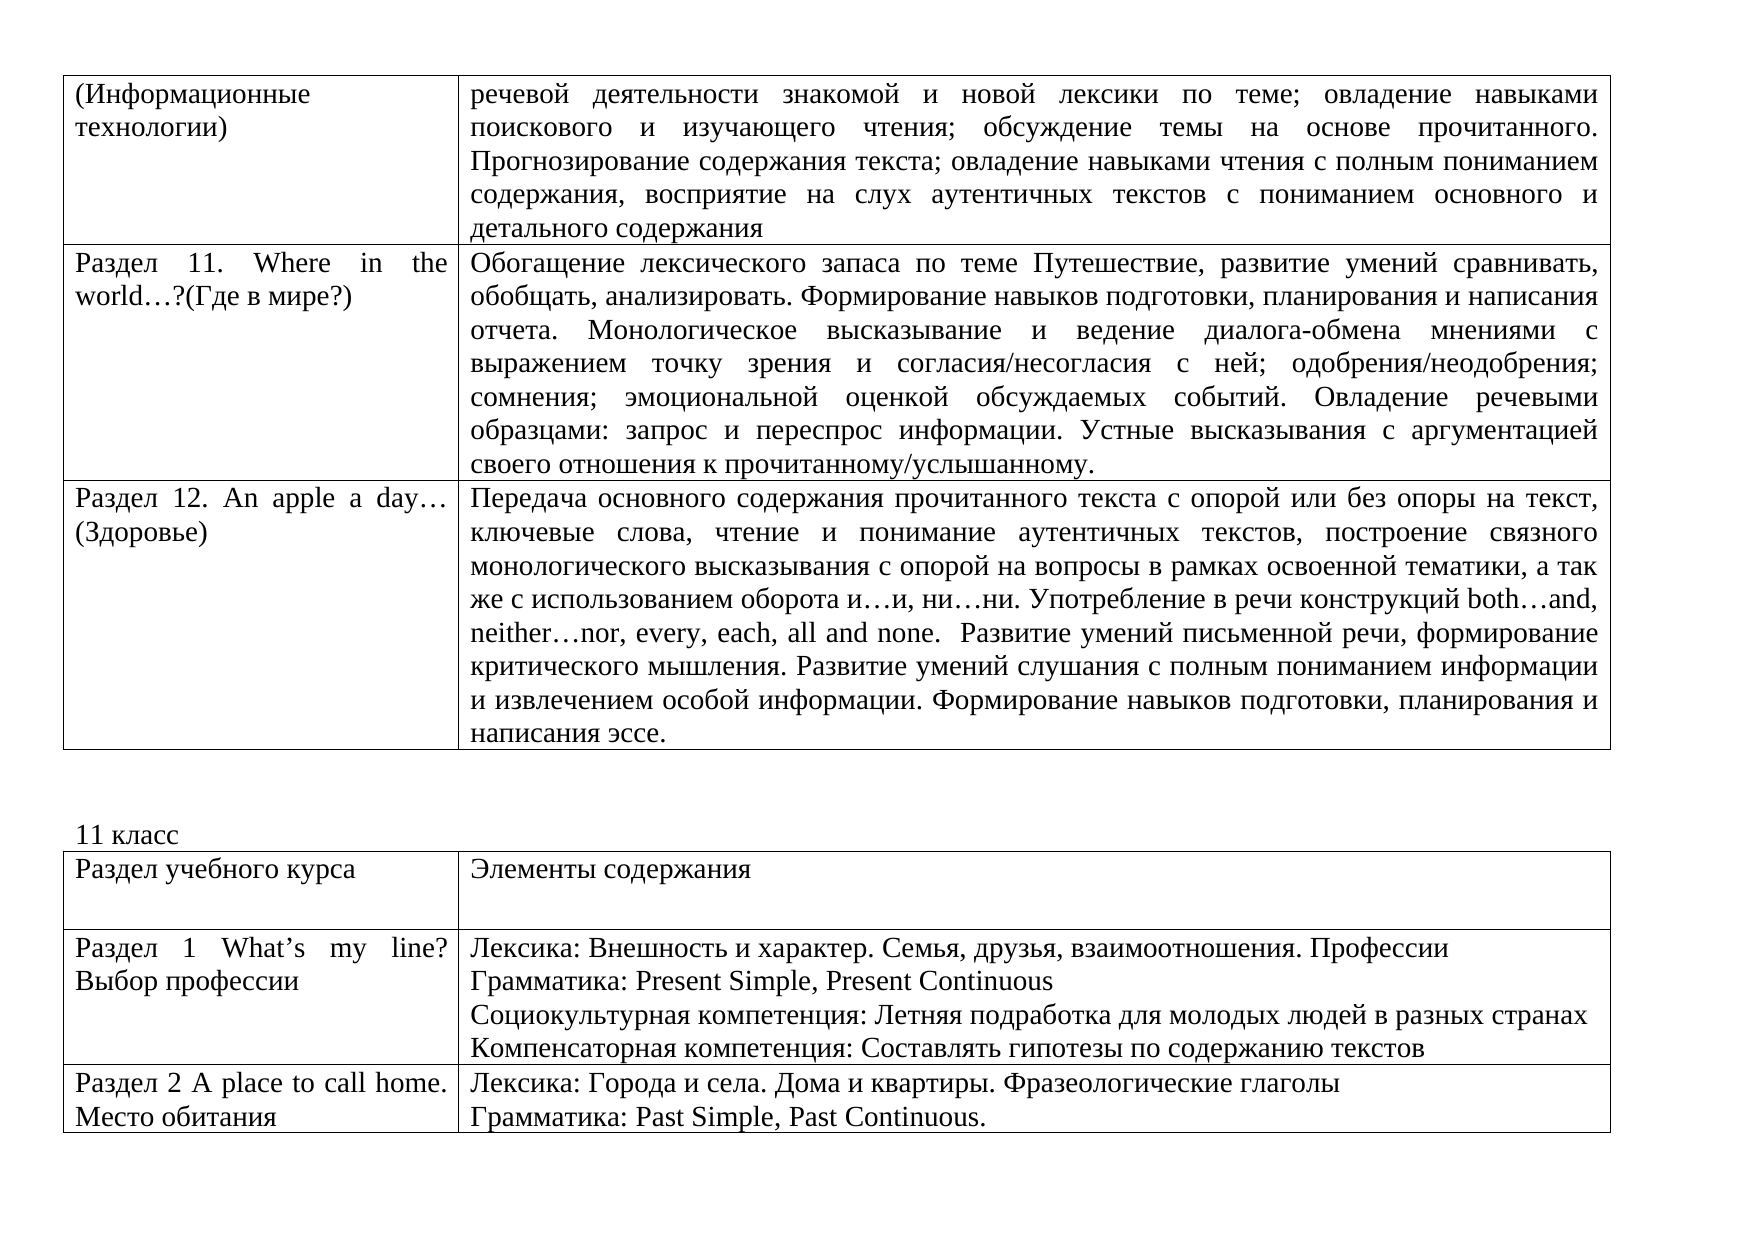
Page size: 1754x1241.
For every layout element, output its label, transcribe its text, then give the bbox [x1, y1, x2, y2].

table_cell Раздел 11. Where in the world…?(Где в мире?) [64, 245, 458, 479]
table_cell Передача основного содержания прочитанного текста с опорой или без опоры на текст, ключевые слова, чтение и понимание аутентичных текстов, построение связного монологического высказывания с опорой на вопросы в рамках освоенной тематики, а так же с использованием оборота и…и, ни…ни. Употребление в речи конструкций both…and, neither…nor, every, each, all and none. Развитие умений письменной речи, формирование критического мышления. Развитие умений слушания с полным пониманием информации и извлечением особой информации. Формирование навыков подготовки, планирования и написания эссе. [459, 481, 1610, 749]
table_cell Раздел 12. An apple a day…(Здоровье) [64, 481, 458, 749]
table_cell Лексика: Внешность и характер. Семья, друзья, взаимоотношения. Профессии Грамматика: Present Simple, Present Continuous Социокультурная компетенция: Летняя подработка для молодых людей в разных странах Компенсаторная компетенция: Составлять гипотезы по содержанию текстов [459, 930, 1610, 1064]
table_cell Обогащение лексического запаса по теме Путешествие, развитие умений сравнивать, обобщать, анализировать. Формирование навыков подготовки, планирования и написания отчета. Монологическое высказывание и ведение диалога-обмена мнениями с выражением точку зрения и согласия/несогласия с ней; одобрения/неодобрения; сомнения; эмоциональной оценкой обсуждаемых событий. Овладение речевыми образцами: запрос и переспрос информации. Устные высказывания с аргументацией своего отношения к прочитанному/услышанному. [459, 245, 1610, 479]
table_cell Раздел 10. Saying your piece (Информационные технологии) [64, 76, 458, 244]
table_header Элементы содержания [459, 852, 1610, 929]
table_cell Раздел 1 What’s my line? Выбор профессии [64, 930, 458, 1064]
text 11 класс [75, 817, 1679, 851]
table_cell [459, 76, 1610, 244]
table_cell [64, 1065, 458, 1132]
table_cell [459, 1065, 1610, 1132]
table_header Раздел учебного курса [64, 852, 458, 929]
